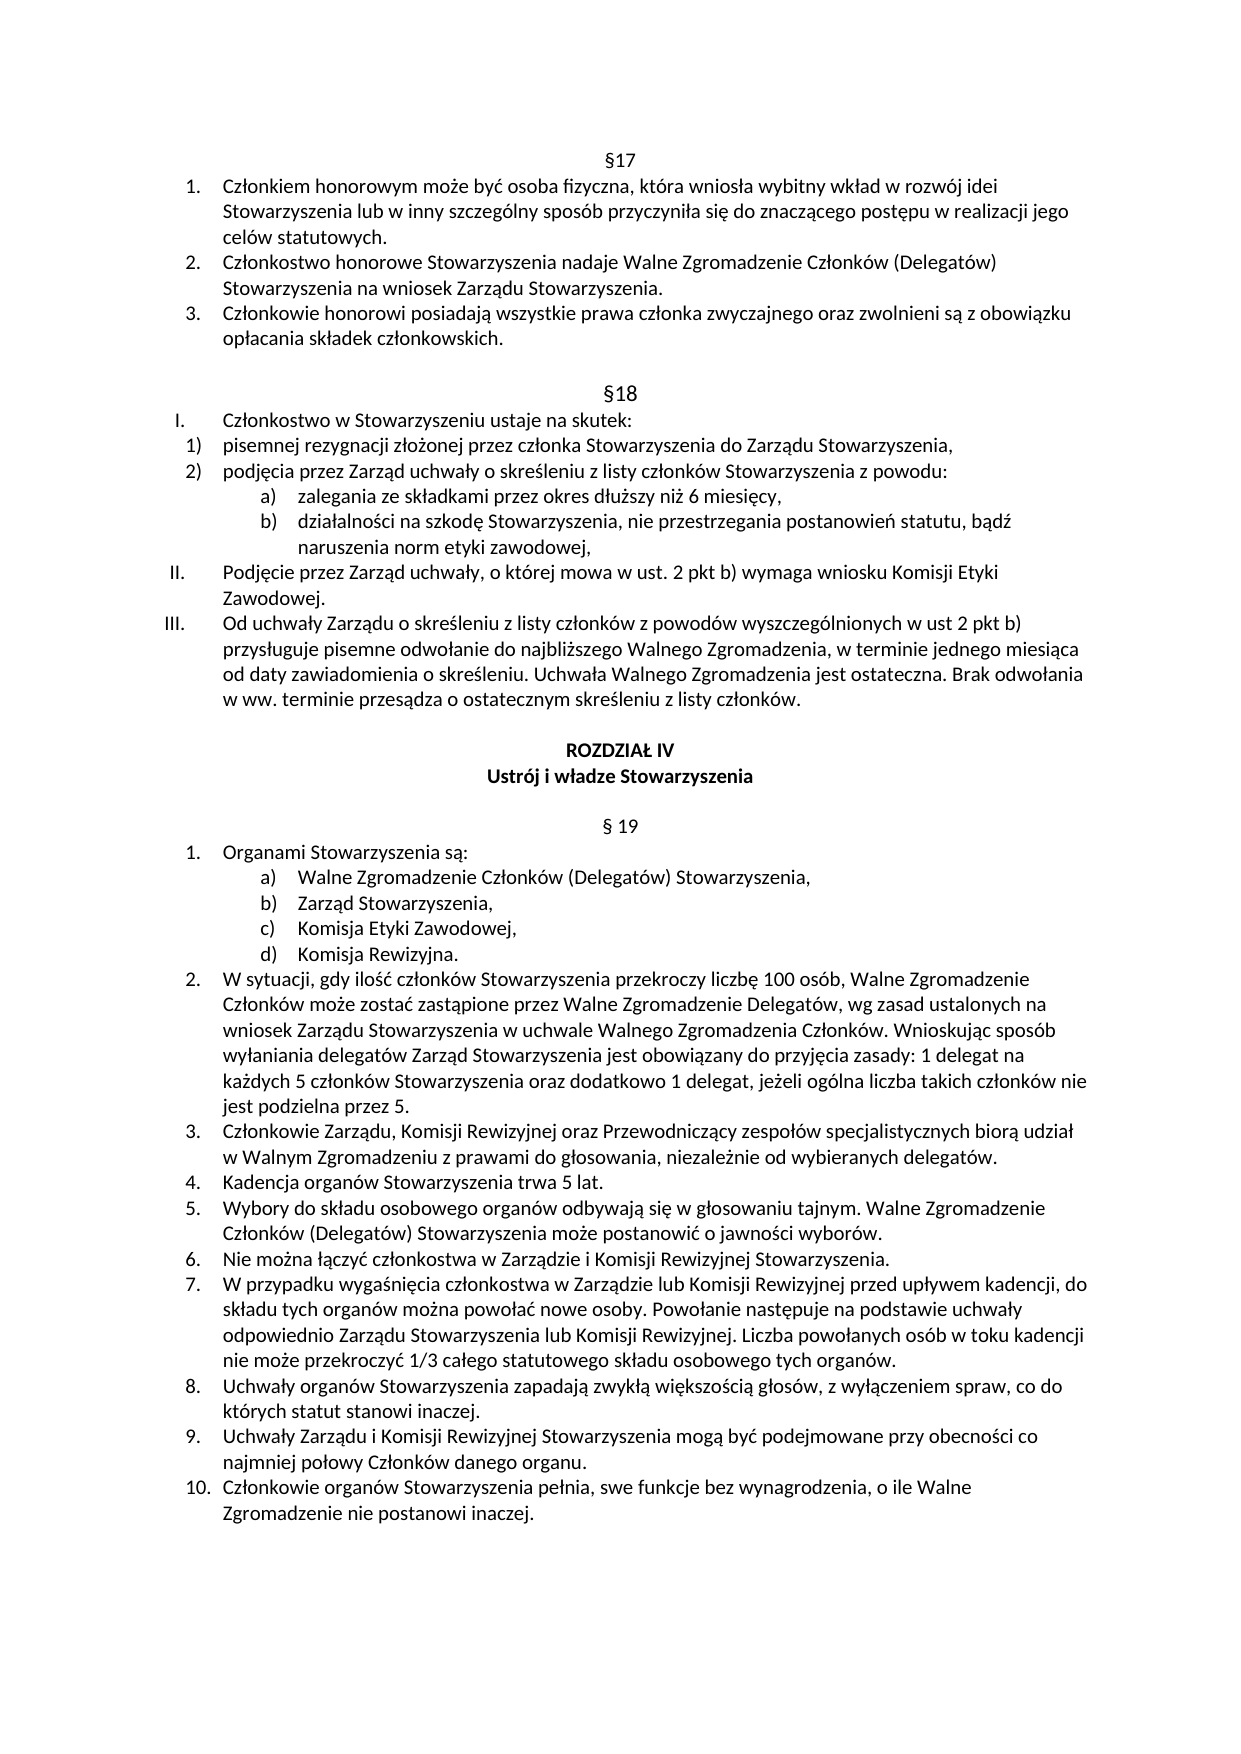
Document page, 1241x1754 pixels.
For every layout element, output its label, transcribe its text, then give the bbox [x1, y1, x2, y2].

list W sytuacji, gdy ilość członków Stowarzyszenia przekroczy liczbę 100 osób, Walne Zgromadzenie Członków może zostać zastąpione przez Walne Zgromadzenie Delegatów, wg zasad ustalonych na wniosek Zarządu Stowarzyszenia w uchwale Walnego Zgromadzenia Członków. Wnioskując sposób wyłaniania delegatów Zarząd Stowarzyszenia jest obowiązany do przyjęcia zasady: 1 delegat na każdych 5 członków Stowarzyszenia oraz dodatkowo 1 delegat, jeżeli ogólna liczba takich członków nie jest podzielna przez 5. [185, 966, 1093, 1119]
list Zarząd Stowarzyszenia, [260, 890, 1093, 915]
list Członkostwo w Stowarzyszeniu ustaje na skutek: [185, 407, 1093, 432]
list pisemnej rezygnacji złożonej przez członka Stowarzyszenia do Zarządu Stowarzyszenia, [185, 432, 1093, 458]
text Ustrój i władze Stowarzyszenia [148, 763, 1093, 788]
list zalegania ze składkami przez okres dłuższy niż 6 miesięcy, [260, 483, 1093, 509]
text ROZDZIAŁ IV [148, 737, 1093, 763]
list Nie można łączyć członkostwa w Zarządzie i Komisji Rewizyjnej Stowarzyszenia. [185, 1246, 1093, 1271]
list Wybory do składu osobowego organów odbywają się w głosowaniu tajnym. Walne Zgromadzenie Członków (Delegatów) Stowarzyszenia może postanowić o jawności wyborów. [185, 1195, 1093, 1246]
list Komisja Rewizyjna. [260, 941, 1093, 966]
list Członkostwo honorowe Stowarzyszenia nadaje Walne Zgromadzenie Członków (Delegatów) Stowarzyszenia na wniosek Zarządu Stowarzyszenia. [185, 249, 1093, 300]
text § 19 [148, 814, 1093, 839]
list Organami Stowarzyszenia są: [185, 839, 1093, 864]
list Komisja Etyki Zawodowej, [260, 915, 1093, 941]
list Uchwały organów Stowarzyszenia zapadają zwykłą większością głosów, z wyłączeniem spraw, co do których statut stanowi inaczej. [185, 1373, 1093, 1424]
text §18 [148, 379, 1093, 407]
list Walne Zgromadzenie Członków (Delegatów) Stowarzyszenia, [260, 864, 1093, 890]
list Podjęcie przez Zarząd uchwały, o której mowa w ust. 2 pkt b) wymaga wniosku Komisji Etyki Zawodowej. [185, 559, 1093, 610]
list Członkiem honorowym może być osoba fizyczna, która wniosła wybitny wkład w rozwój idei Stowarzyszenia lub w inny szczególny sposób przyczyniła się do znaczącego postępu w realizacji jego celów statutowych. [185, 173, 1093, 249]
list W przypadku wygaśnięcia członkostwa w Zarządzie lub Komisji Rewizyjnej przed upływem kadencji, do składu tych organów można powołać nowe osoby. Powołanie następuje na podstawie uchwały odpowiednio Zarządu Stowarzyszenia lub Komisji Rewizyjnej. Liczba powołanych osób w toku kadencji nie może przekroczyć 1/3 całego statutowego składu osobowego tych organów. [185, 1271, 1093, 1373]
list Uchwały Zarządu i Komisji Rewizyjnej Stowarzyszenia mogą być podejmowane przy obecności co najmniej połowy Członków danego organu. [185, 1424, 1093, 1474]
list działalności na szkodę Stowarzyszenia, nie przestrzegania postanowień statutu, bądź naruszenia norm etyki zawodowej, [260, 509, 1093, 559]
list Członkowie honorowi posiadają wszystkie prawa członka zwyczajnego oraz zwolnieni są z obowiązku opłacania składek członkowskich. [185, 300, 1093, 351]
list Kadencja organów Stowarzyszenia trwa 5 lat. [185, 1169, 1093, 1195]
list podjęcia przez Zarząd uchwały o skreśleniu z listy członków Stowarzyszenia z powodu: [185, 458, 1093, 483]
list Od uchwały Zarządu o skreśleniu z listy członków z powodów wyszczególnionych w ust 2 pkt b) przysługuje pisemne odwołanie do najbliższego Walnego Zgromadzenia, w terminie jednego miesiąca od daty zawiadomienia o skreśleniu. Uchwała Walnego Zgromadzenia jest ostateczna. Brak odwołania w ww. terminie przesądza o ostatecznym skreśleniu z listy członków. [185, 610, 1093, 712]
list Członkowie Zarządu, Komisji Rewizyjnej oraz Przewodniczący zespołów specjalistycznych biorą udział w Walnym Zgromadzeniu z prawami do głosowania, niezależnie od wybieranych delegatów. [185, 1119, 1093, 1169]
list Członkowie organów Stowarzyszenia pełnia, swe funkcje bez wynagrodzenia, o ile Walne Zgromadzenie nie postanowi inaczej. [185, 1474, 1093, 1525]
text §17 [148, 148, 1093, 173]
